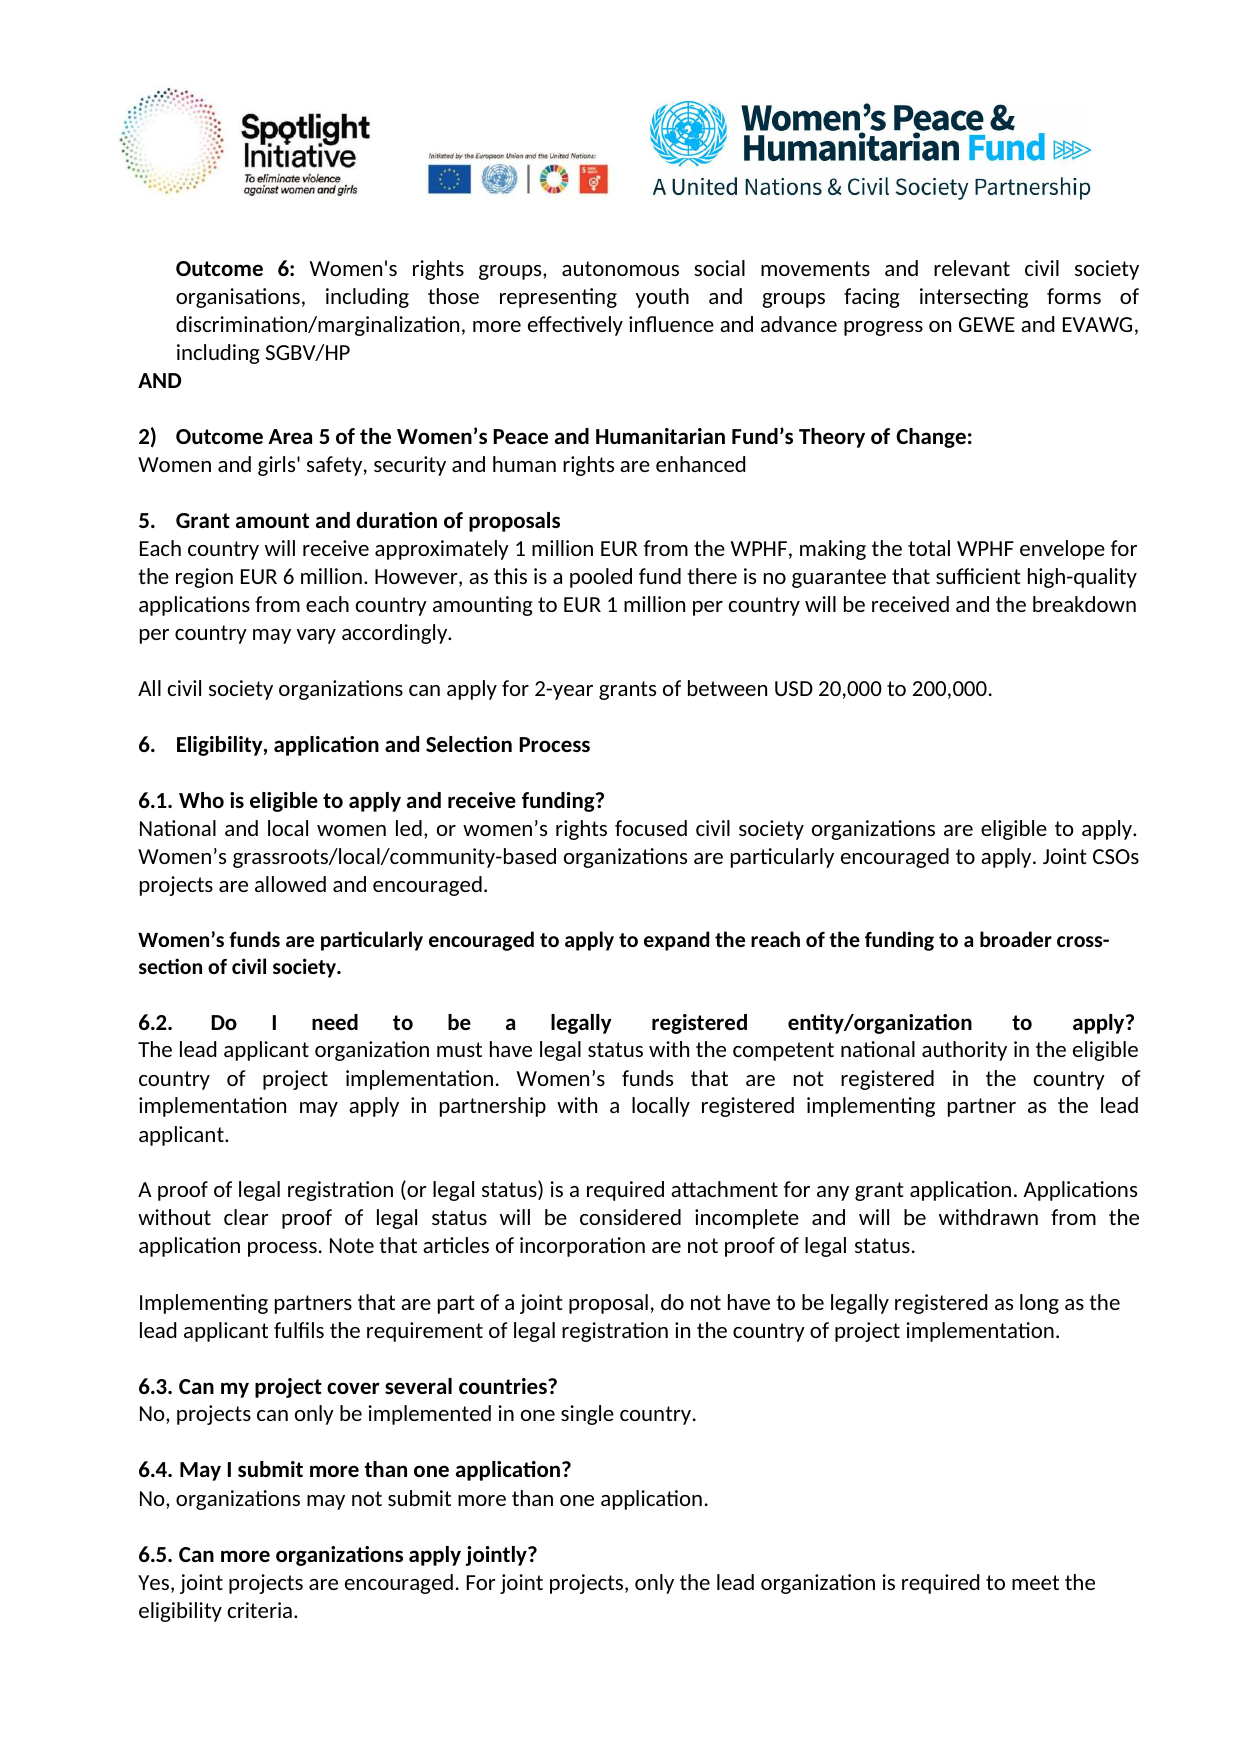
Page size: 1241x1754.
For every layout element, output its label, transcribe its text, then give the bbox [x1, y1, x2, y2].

list Who is eligible to apply and receive funding? [138, 786, 1171, 814]
list Outcome Area 5 of the Women’s Peace and Humanitarian Fund’s Theory of Change: [138, 422, 1171, 450]
text All civil society organizations can apply for 2-year grants of between USD 20,000 to 200,000. [138, 674, 1171, 702]
text National and local women led, or women’s rights focused civil society organizations are eligible to apply. Women’s grassroots/local/community-based organizations are particularly encouraged to apply. Joint CSOs projects are allowed and encouraged. [138, 814, 1141, 898]
picture [650, 101, 1092, 200]
text Outcome 6: Women's rights groups, autonomous social movements and relevant civil society organisations, including those representing youth and groups facing intersecting forms of discrimination/marginalization, more effectively influence and advance progress on GEWE and EVAWG, including SGBV/HP [176, 254, 1141, 366]
text A proof of legal registration (or legal status) is a required attachment for any grant application. Applications without clear proof of legal status will be considered incomplete and will be withdrawn from the application process. Note that articles of incorporation are not proof of legal status. [138, 1176, 1141, 1259]
text Women and girls' safety, security and human rights are enhanced [138, 450, 1171, 478]
list Do I need to be a legally registered entity/organization to apply? The lead applicant organization must have legal status with the competent national authority in the eligible country of project implementation. Women’s funds that are not registered in the country of implementation may apply in partnership with a locally registered implementing partner as the lead applicant. [138, 1008, 1141, 1148]
text Women’s funds are particularly encouraged to apply to expand the reach of the funding to a broader cross- section of civil society. [138, 926, 1112, 980]
text No, organizations may not submit more than one application. [138, 1484, 1171, 1512]
picture [112, 79, 617, 200]
subtitle Eligibility, application and Selection Process [138, 730, 1171, 758]
text No, projects can only be implemented in one single country. [138, 1400, 1171, 1427]
text Each country will receive approximately 1 million EUR from the WPHF, making the total WPHF envelope for the region EUR 6 million. However, as this is a pooled fund there is no guarantee that sufficient high-quality applications from each country amounting to EUR 1 million per country will be received and the breakdown per country may vary accordingly. [138, 534, 1140, 646]
subtitle May I submit more than one application? [138, 1456, 1171, 1484]
text Implementing partners that are part of a joint proposal, do not have to be legally registered as long as the lead applicant fulfils the requirement of legal registration in the country of project implementation. [138, 1288, 1128, 1344]
text Yes, joint projects are encouraged. For joint projects, only the lead organization is required to meet the eligibility criteria. [138, 1568, 1099, 1624]
subtitle Can more organizations apply jointly? [138, 1540, 1171, 1568]
subtitle Grant amount and duration of proposals [138, 506, 1171, 534]
subtitle AND [138, 366, 1171, 394]
subtitle Can my project cover several countries? [138, 1372, 1171, 1400]
